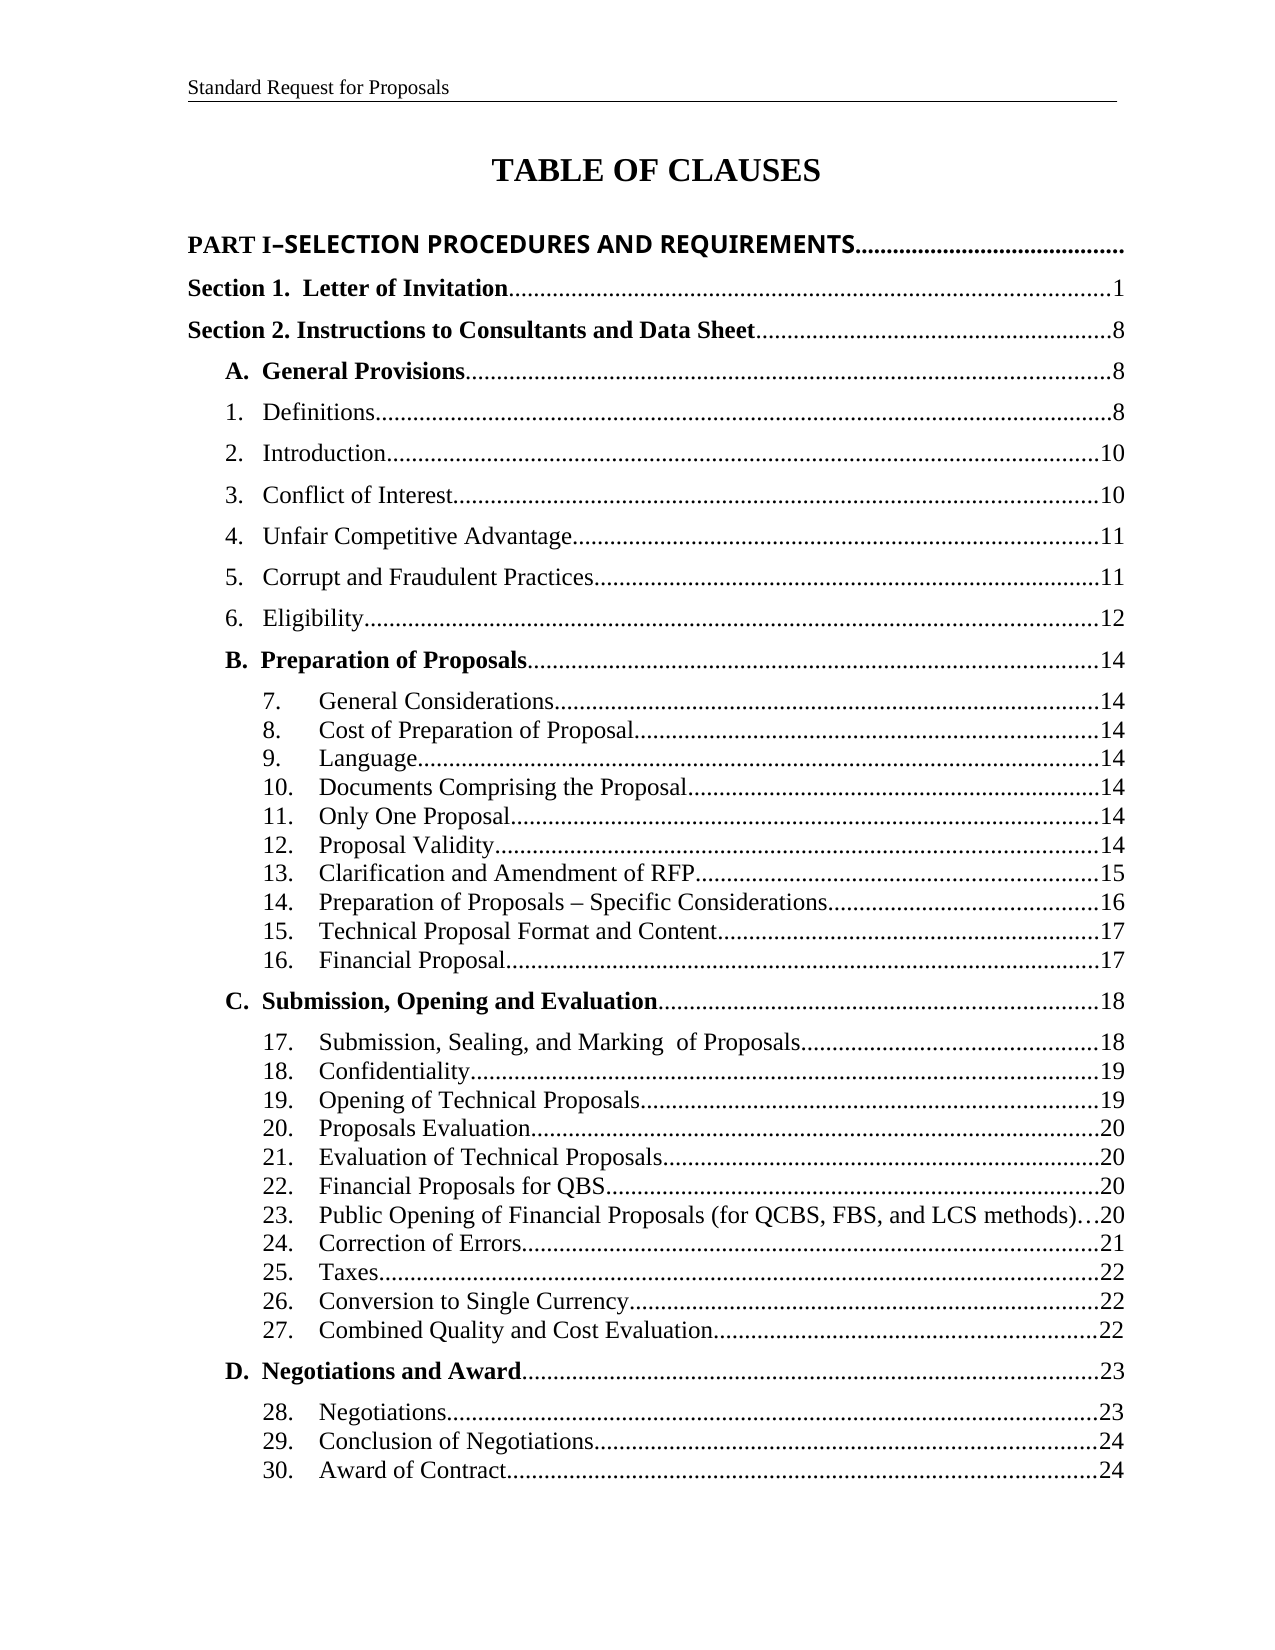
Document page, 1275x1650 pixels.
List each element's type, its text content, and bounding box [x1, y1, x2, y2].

text TABLE OF CLAUSES [187, 150, 1125, 188]
